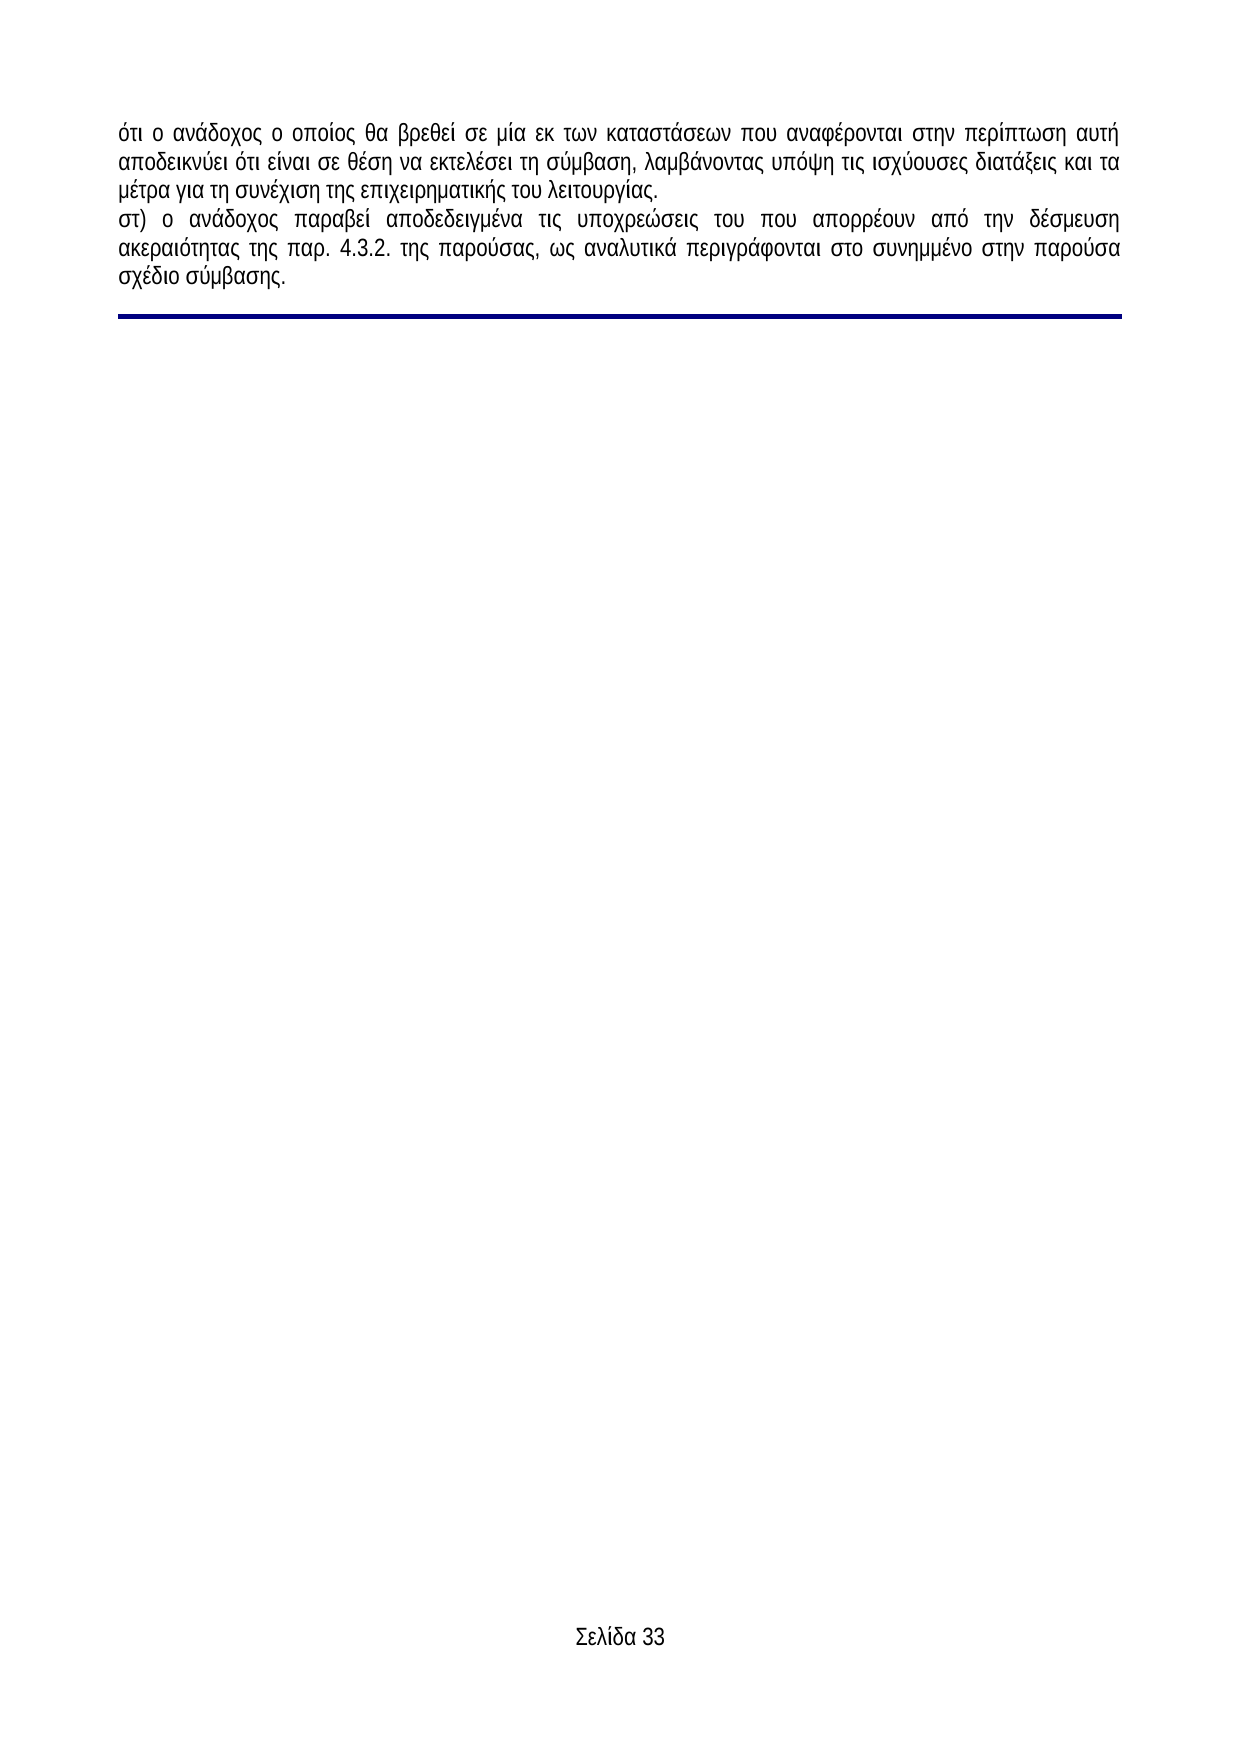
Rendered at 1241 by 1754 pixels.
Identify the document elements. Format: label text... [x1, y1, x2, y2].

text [118, 118, 1122, 204]
text στ) ο ανάδοχος παραβεί αποδεδειγμένα τις υποχρεώσεις του που απορρέουν από την δέσμευση ακεραιότητας της παρ. 4.3.2. της παρούσας, ως αναλυτικά περιγράφονται στο συνημμένο στην παρούσα σχέδιο σύμβασης. [118, 204, 1122, 290]
